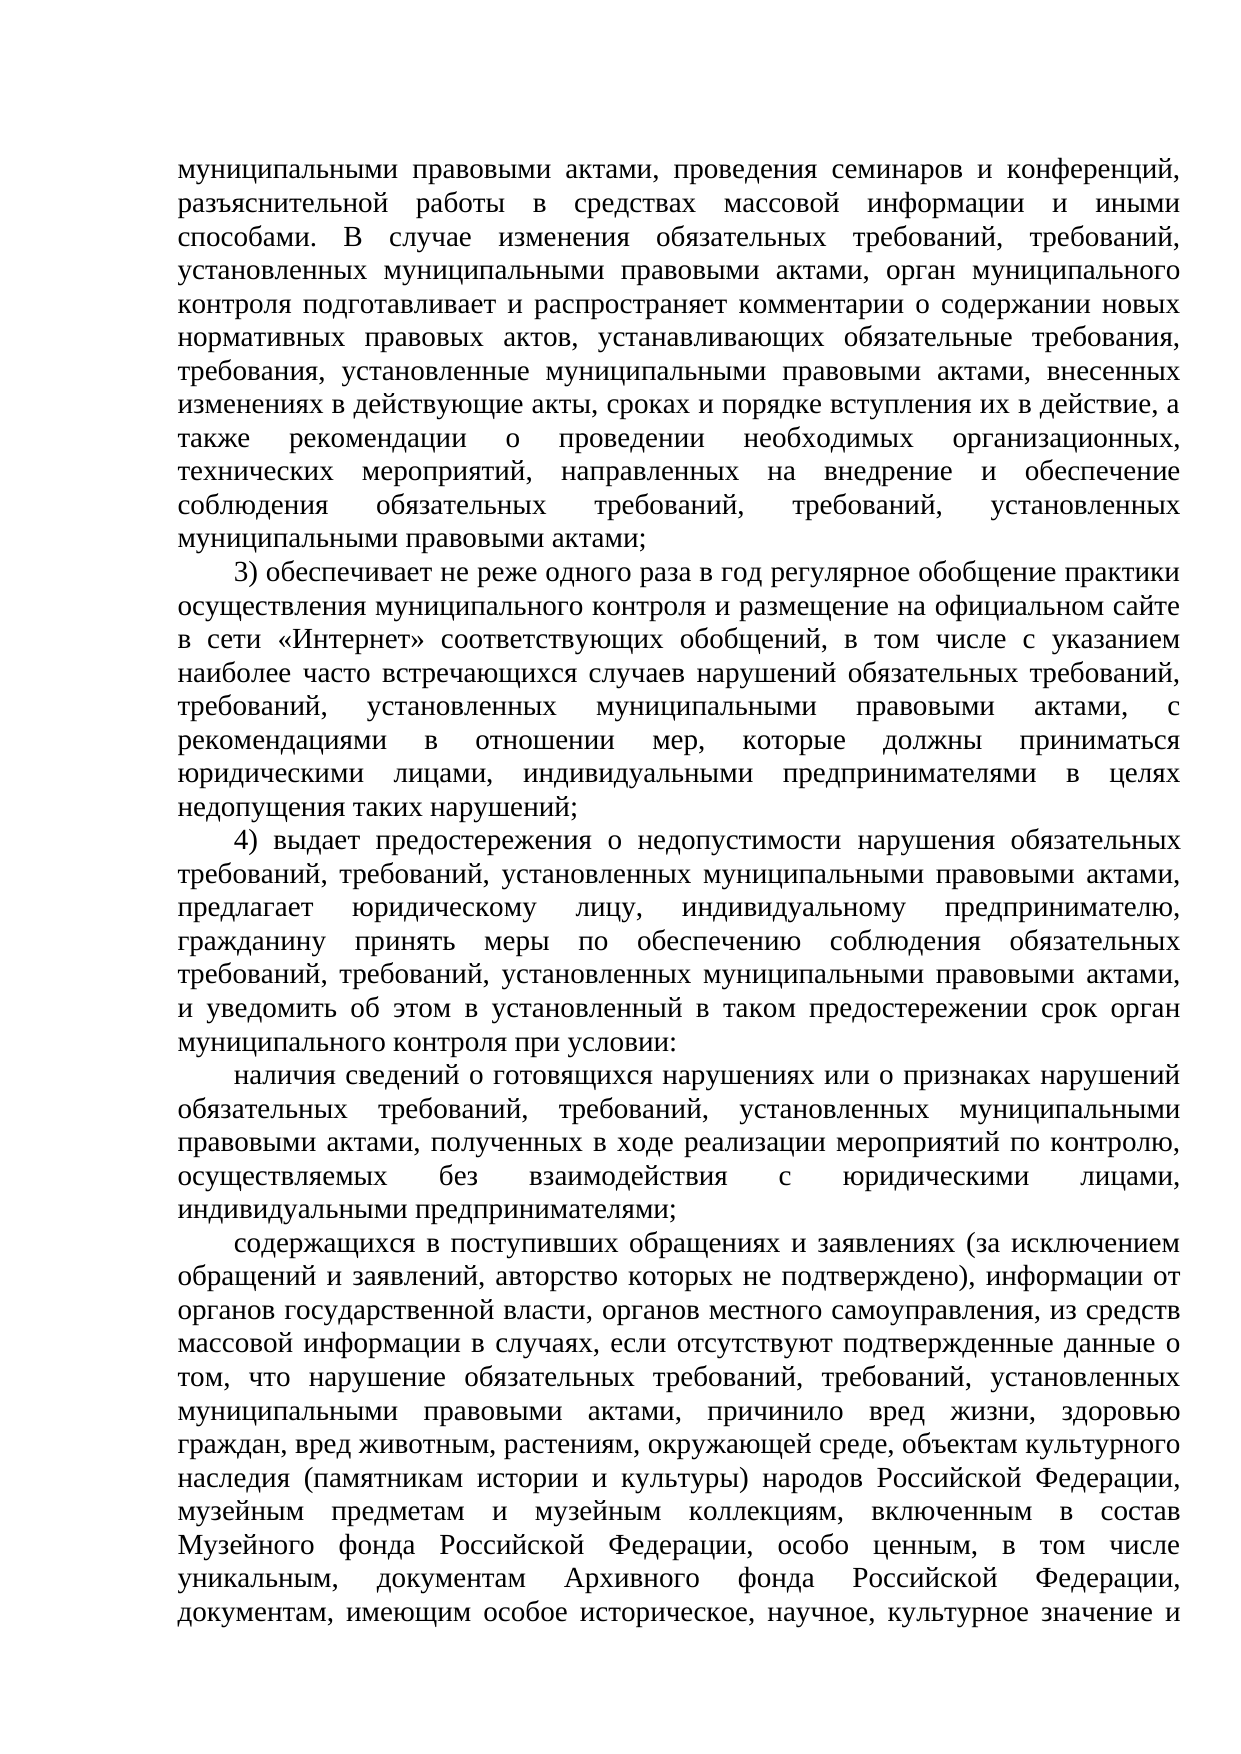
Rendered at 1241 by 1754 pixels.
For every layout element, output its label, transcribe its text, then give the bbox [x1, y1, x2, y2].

text 4) выдает предостережения о недопустимости нарушения обязательных требований, требований, установленных муниципальными правовыми актами, предлагает юридическому лицу, индивидуальному предпринимателю, гражданину принять меры по обеспечению соблюдения обязательных требований, требований, установленных муниципальными правовыми актами, и уведомить об этом в установленный в таком предостережении срок орган муниципального контроля при условии: [177, 822, 1181, 1057]
text наличия сведений о готовящихся нарушениях или о признаках нарушений обязательных требований, требований, установленных муниципальными правовыми актами, полученных в ходе реализации мероприятий по контролю, осуществляемых без взаимодействия с юридическими лицами, индивидуальными предпринимателями; [177, 1057, 1181, 1225]
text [177, 1225, 1181, 1627]
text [177, 152, 1181, 554]
text 3) обеспечивает не реже одного раза в год регулярное обобщение практики осуществления муниципального контроля и размещение на официальном сайте в сети «Интернет» соответствующих обобщений, в том числе с указанием наиболее часто встречающихся случаев нарушений обязательных требований, требований, установленных муниципальными правовыми актами, с рекомендациями в отношении мер, которые должны приниматься юридическими лицами, индивидуальными предпринимателями в целях недопущения таких нарушений; [177, 554, 1181, 822]
